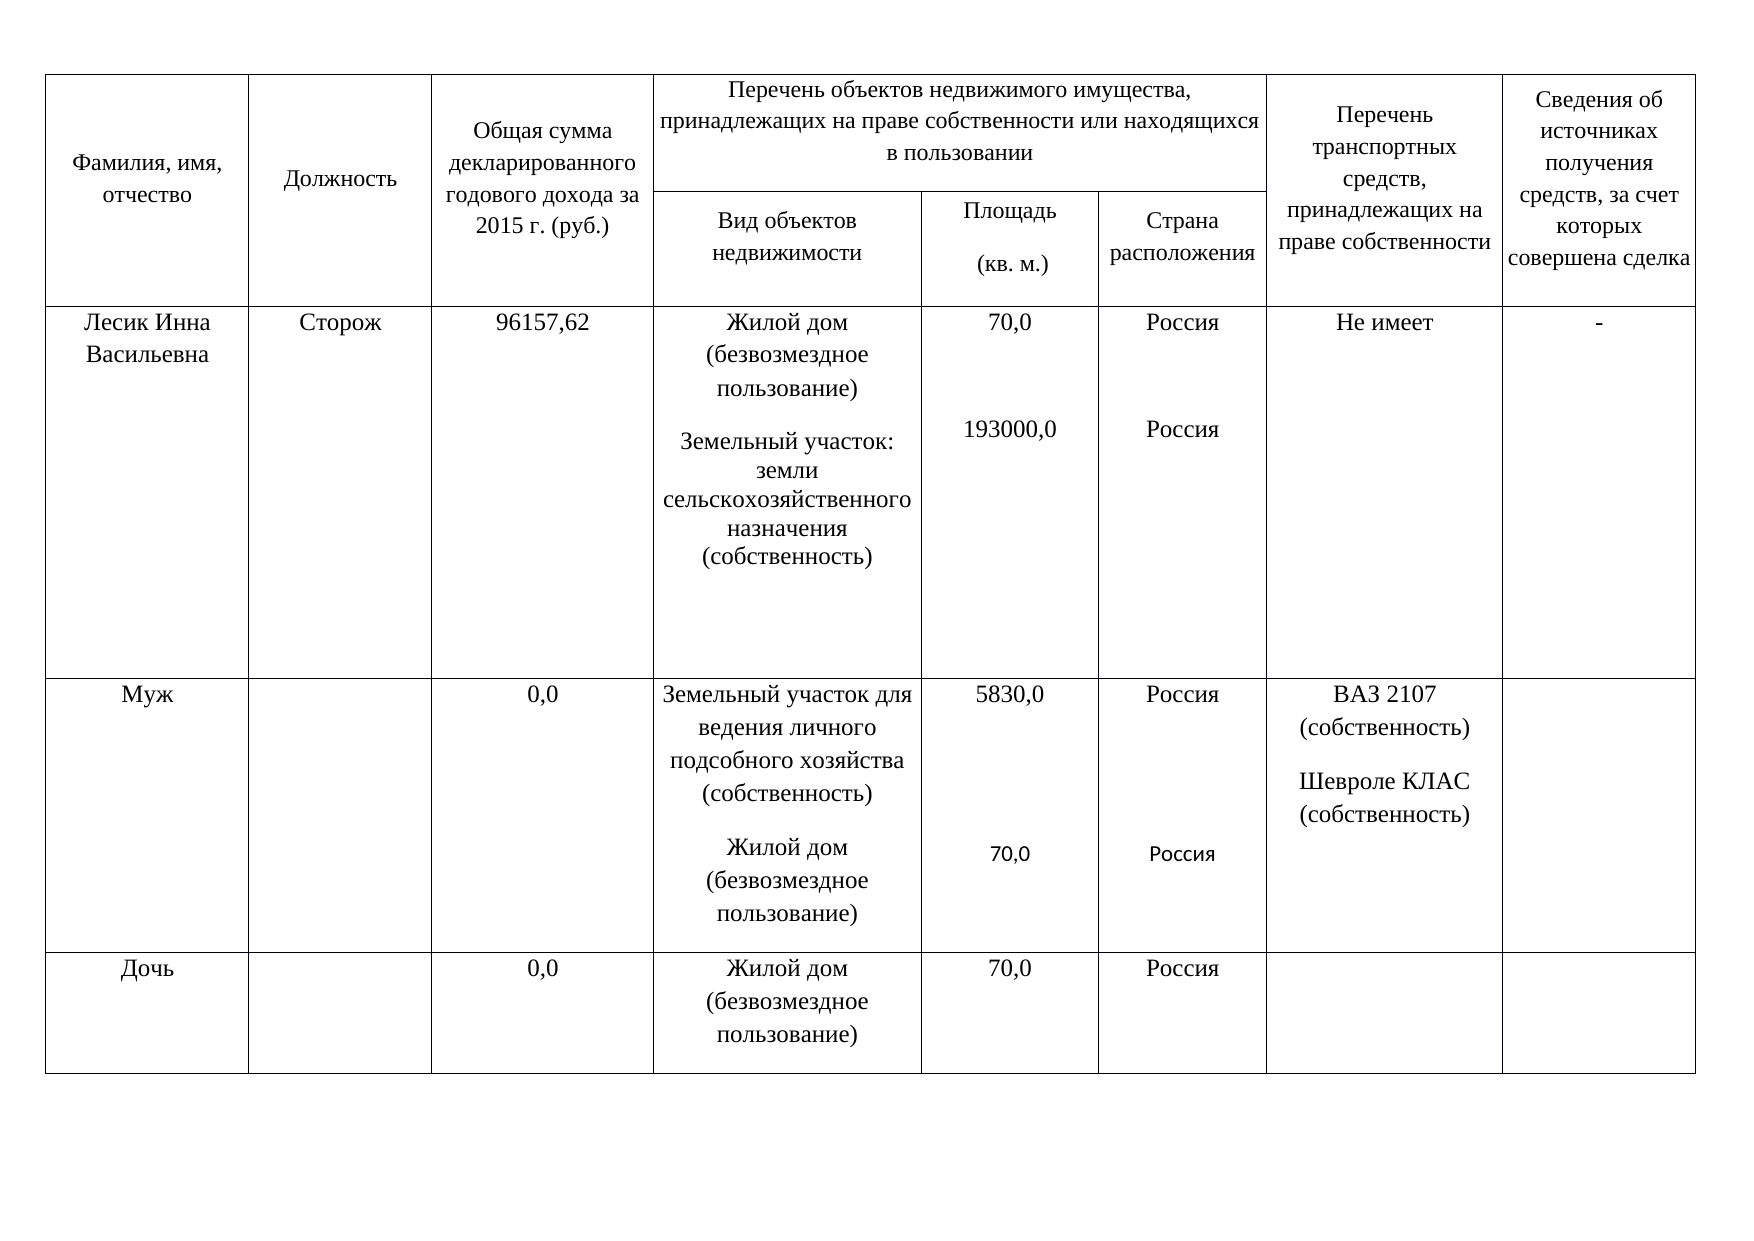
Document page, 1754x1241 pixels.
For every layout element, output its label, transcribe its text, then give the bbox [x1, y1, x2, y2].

table_cell [1503, 679, 1695, 952]
table_cell 0,0 [432, 953, 653, 1073]
table_cell 96157,62 [432, 307, 653, 678]
table_cell 0,0 [432, 679, 653, 952]
table_cell Жилой дом (безвозмездное пользование) [654, 953, 921, 1073]
table_cell 70,0 193000,0 [922, 307, 1098, 678]
table_cell 5830,0 70,0 [922, 679, 1098, 952]
table_header Фамилия, имя, отчество [46, 75, 248, 306]
table_cell [249, 953, 431, 1073]
table_header Должность [249, 75, 431, 306]
table_header Перечень объектов недвижимого имущества, принадлежащих на праве собственности или находящихся в пользовании [654, 75, 1266, 191]
table_cell 70,0 [922, 953, 1098, 1073]
table_cell Россия Россия [1099, 679, 1266, 952]
table_cell Не имеет [1267, 307, 1502, 678]
table_cell [249, 679, 431, 952]
table_cell Муж [46, 679, 248, 952]
table_cell [1503, 953, 1695, 1073]
table_cell Земельный участок для ведения личного подсобного хозяйства (собственность) Жилой дом (безвозмездное пользование) [654, 679, 921, 952]
table_header Сведения об источниках получения средств, за счет которых совершена сделка [1503, 75, 1695, 306]
table_header Общая сумма декларированного годового дохода за 2015 г. (руб.) [432, 75, 653, 306]
table_cell Вид объектов недвижимости [654, 192, 921, 306]
table_cell Дочь [46, 953, 248, 1073]
table_cell Жилой дом (безвозмездное пользование) Земельный участок: земли сельскохозяйственного назначения (собственность) [654, 307, 921, 678]
table_cell Площадь (кв. м.) [922, 192, 1098, 306]
table_cell Россия [1099, 953, 1266, 1073]
table_cell Россия Россия [1099, 307, 1266, 678]
table_cell [1267, 953, 1502, 1073]
table_cell Сторож [249, 307, 431, 678]
table_cell - [1503, 307, 1695, 678]
table_cell Страна расположения [1099, 192, 1266, 306]
table_cell Лесик Инна Васильевна [46, 307, 248, 678]
table_header Перечень транспортных средств, принадлежащих на праве собственности [1267, 75, 1502, 306]
table_cell ВАЗ 2107 (собственность) Шевроле КЛАС (собственность) [1267, 679, 1502, 952]
